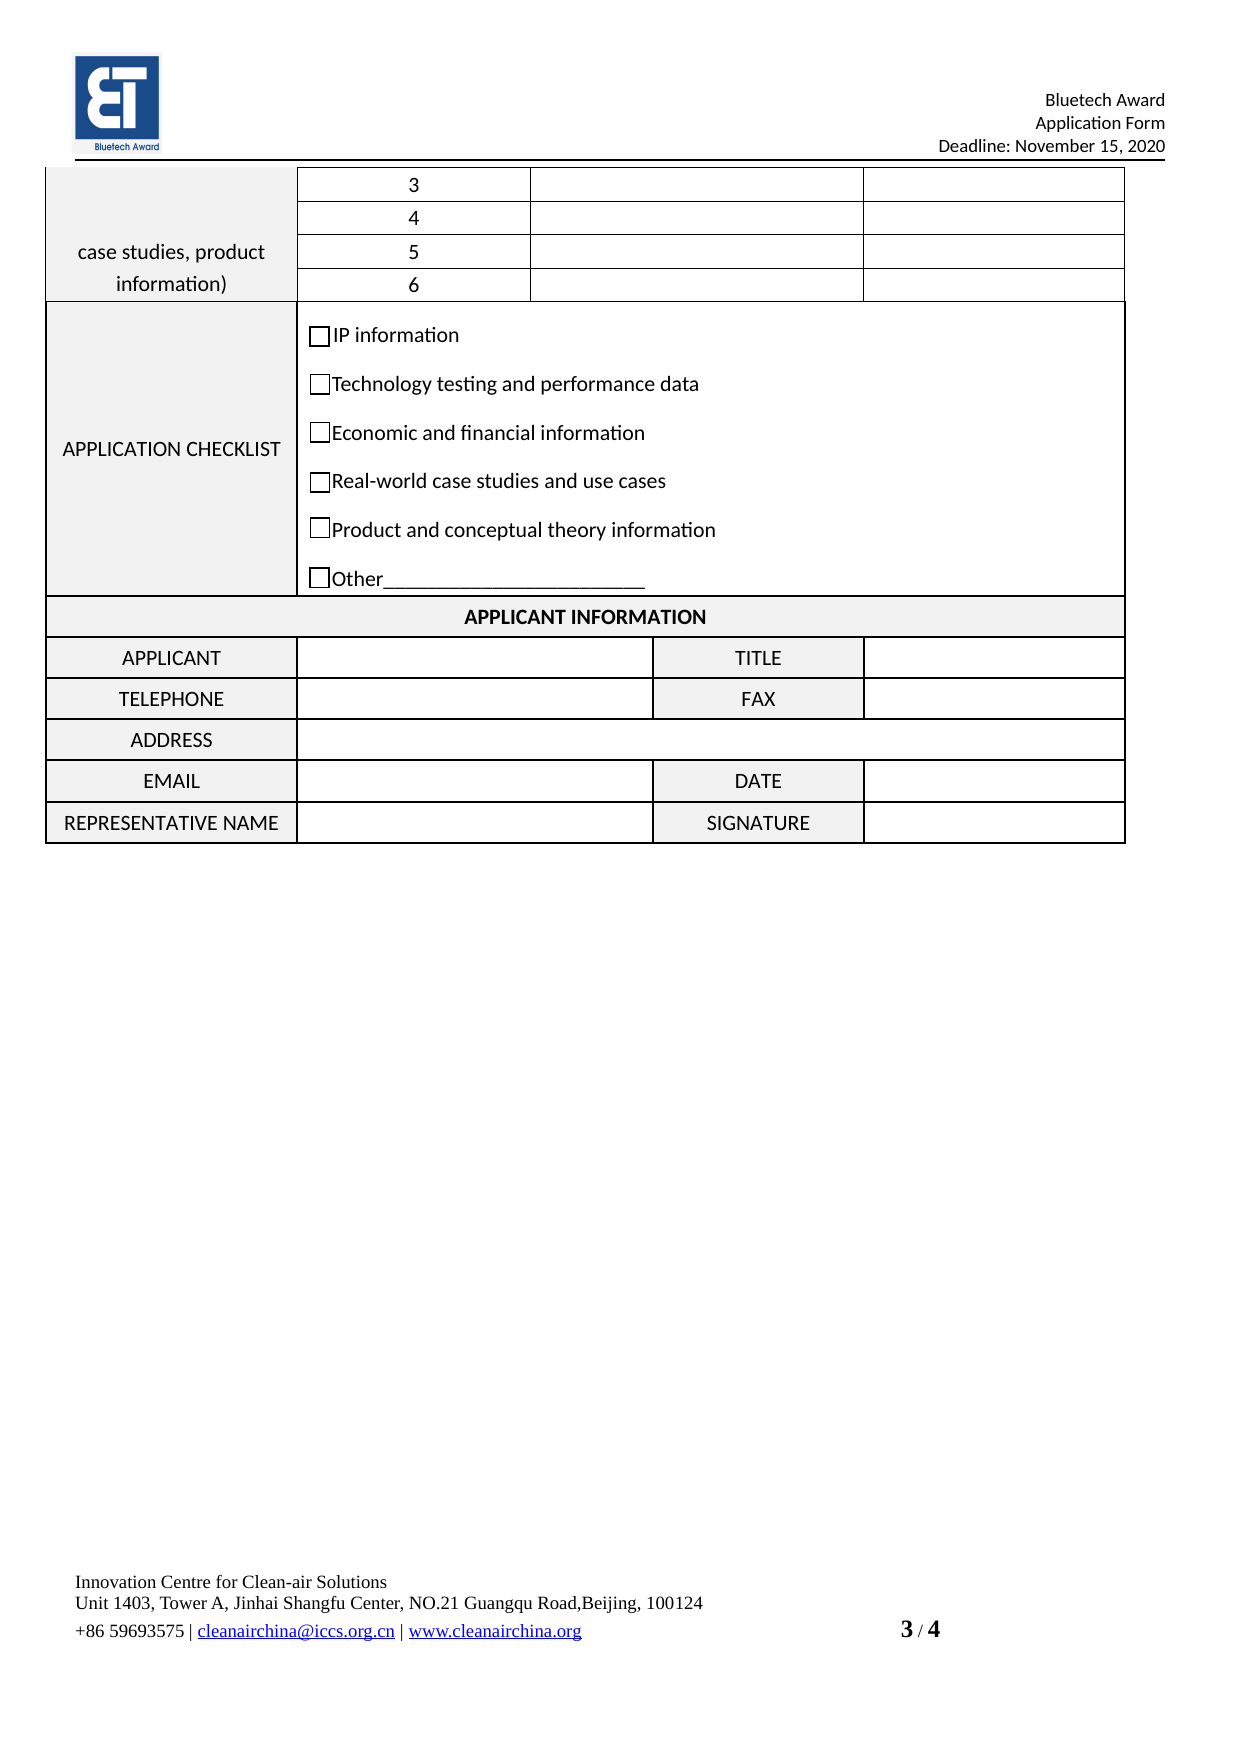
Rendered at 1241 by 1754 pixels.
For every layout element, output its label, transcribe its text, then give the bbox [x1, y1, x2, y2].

table_cell [531, 202, 863, 234]
table_cell [298, 720, 1124, 759]
table_cell REPRESENTATIVE NAME [47, 803, 296, 842]
table_cell [864, 168, 1124, 201]
table_cell [531, 235, 863, 268]
table_cell TELEPHONE [47, 679, 296, 718]
table_cell EMAIL [47, 761, 296, 801]
table_cell APPLICANT INFORMATION [47, 597, 1124, 636]
table_cell [864, 202, 1124, 234]
table_cell FAX [654, 679, 863, 718]
table_cell [865, 761, 1124, 801]
table_cell 6 [298, 269, 530, 301]
table_cell [298, 761, 652, 801]
table_cell [864, 235, 1124, 268]
table_cell ADDRESS [47, 720, 296, 759]
table_cell IP information □ Technology testing and performance data □ Economic and financial information □ Real-world case studies and use cases □ Product and conceptual theory information □ Other________________________ [298, 302, 1124, 595]
table_cell [864, 269, 1124, 301]
table_cell 5 [298, 235, 530, 268]
table_cell [298, 803, 652, 842]
table_cell [865, 638, 1124, 677]
table_cell [865, 803, 1124, 842]
table_cell 4 [298, 202, 530, 234]
table_cell SIGNATURE [654, 803, 863, 842]
picture [71, 52, 163, 154]
table_cell [531, 269, 863, 301]
table_cell APPLICANT [47, 638, 296, 677]
table_cell [298, 638, 652, 677]
table_cell DATE [654, 761, 863, 801]
table_cell [865, 679, 1124, 718]
table_cell 3 [298, 168, 530, 201]
table_cell APPLICATION CHECKLIST [47, 302, 296, 595]
table_cell [531, 168, 863, 201]
table_cell [298, 679, 652, 718]
table_cell TITLE [654, 638, 863, 677]
